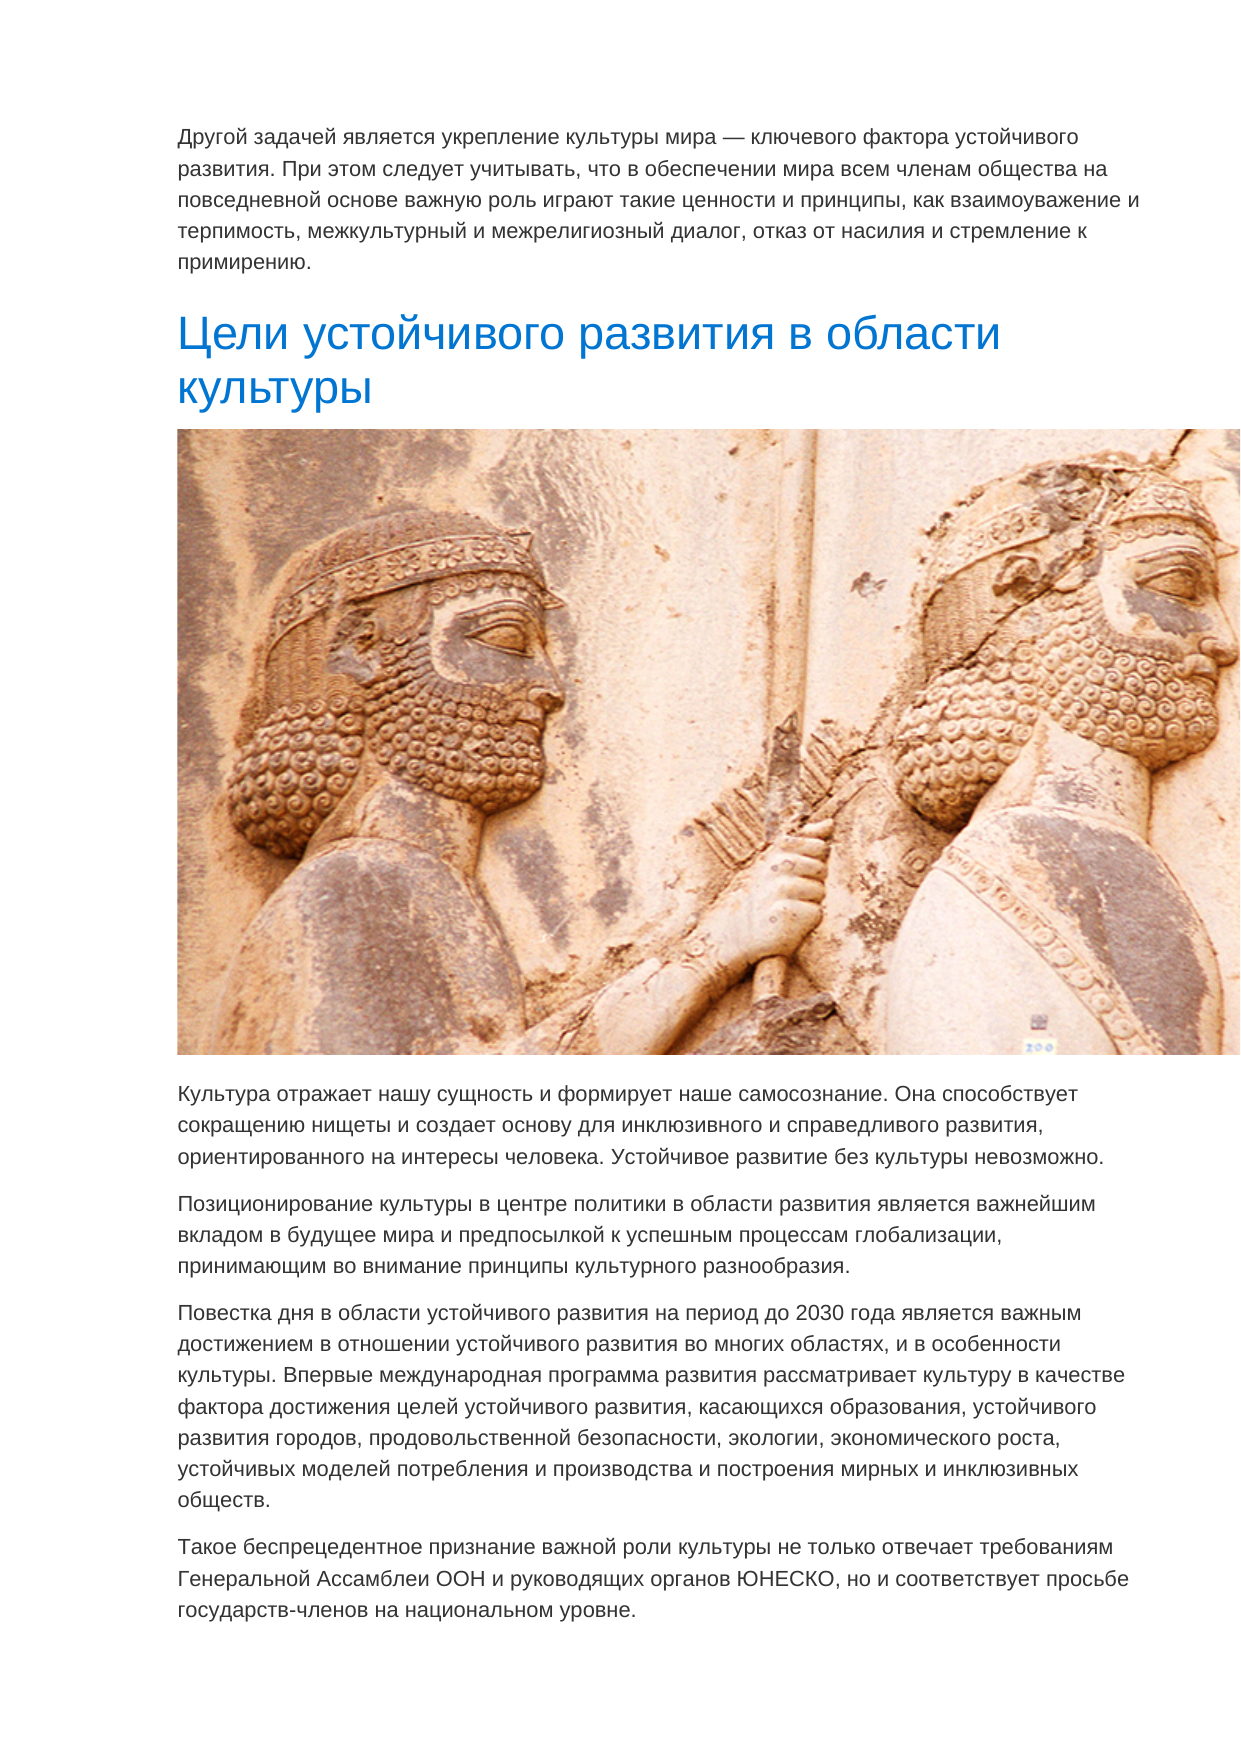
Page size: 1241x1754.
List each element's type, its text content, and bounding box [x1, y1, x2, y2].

text Позиционирование культуры в центре политики в области развития является важнейшим вкладом в будущее мира и предпосылкой к успешным процессам глобализации, принимающим во внимание принципы культурного разнообразия. [177, 1184, 1152, 1278]
text Другой задачей является укрепление культуры мира — ключевого фактора устойчивого развития. При этом следует учитывать, что в обеспечении мира всем членам общества на повседневной основе важную роль играют такие ценности и принципы, как взаимоуважение и терпимость, межкультурный и межрелигиозный диалог, отказ от насилия и стремление к примирению. [177, 118, 1152, 274]
text Культура отражает нашу сущность и формирует наше самосознание. Она способствует сокращению нищеты и создает основу для инклюзивного и справедливого развития, ориентированного на интересы человека. Устойчивое развитие без культуры невозможно. [177, 1075, 1152, 1169]
text Повестка дня в области устойчивого развития на период до 2030 года является важным достижением в отношении устойчивого развития во многих областях, и в особенности культуры. Впервые международная программа развития рассматривает культуру в качестве фактора достижения целей устойчивого развития, касающихся образования, устойчивого развития городов, продовольственной безопасности, экологии, экономического роста, устойчивых моделей потребления и производства и построения мирных и инклюзивных обществ. [177, 1294, 1152, 1512]
picture [177, 429, 1241, 1055]
text Такое беспрецедентное признание важной роли культуры не только отвечает требованиям Генеральной Ассамблеи ООН и руководящих органов ЮНЕСКО, но и соответствует просьбе государств-членов на национальном уровне. [177, 1528, 1152, 1622]
subtitle Цели устойчивого развития в области культуры [177, 306, 1152, 413]
